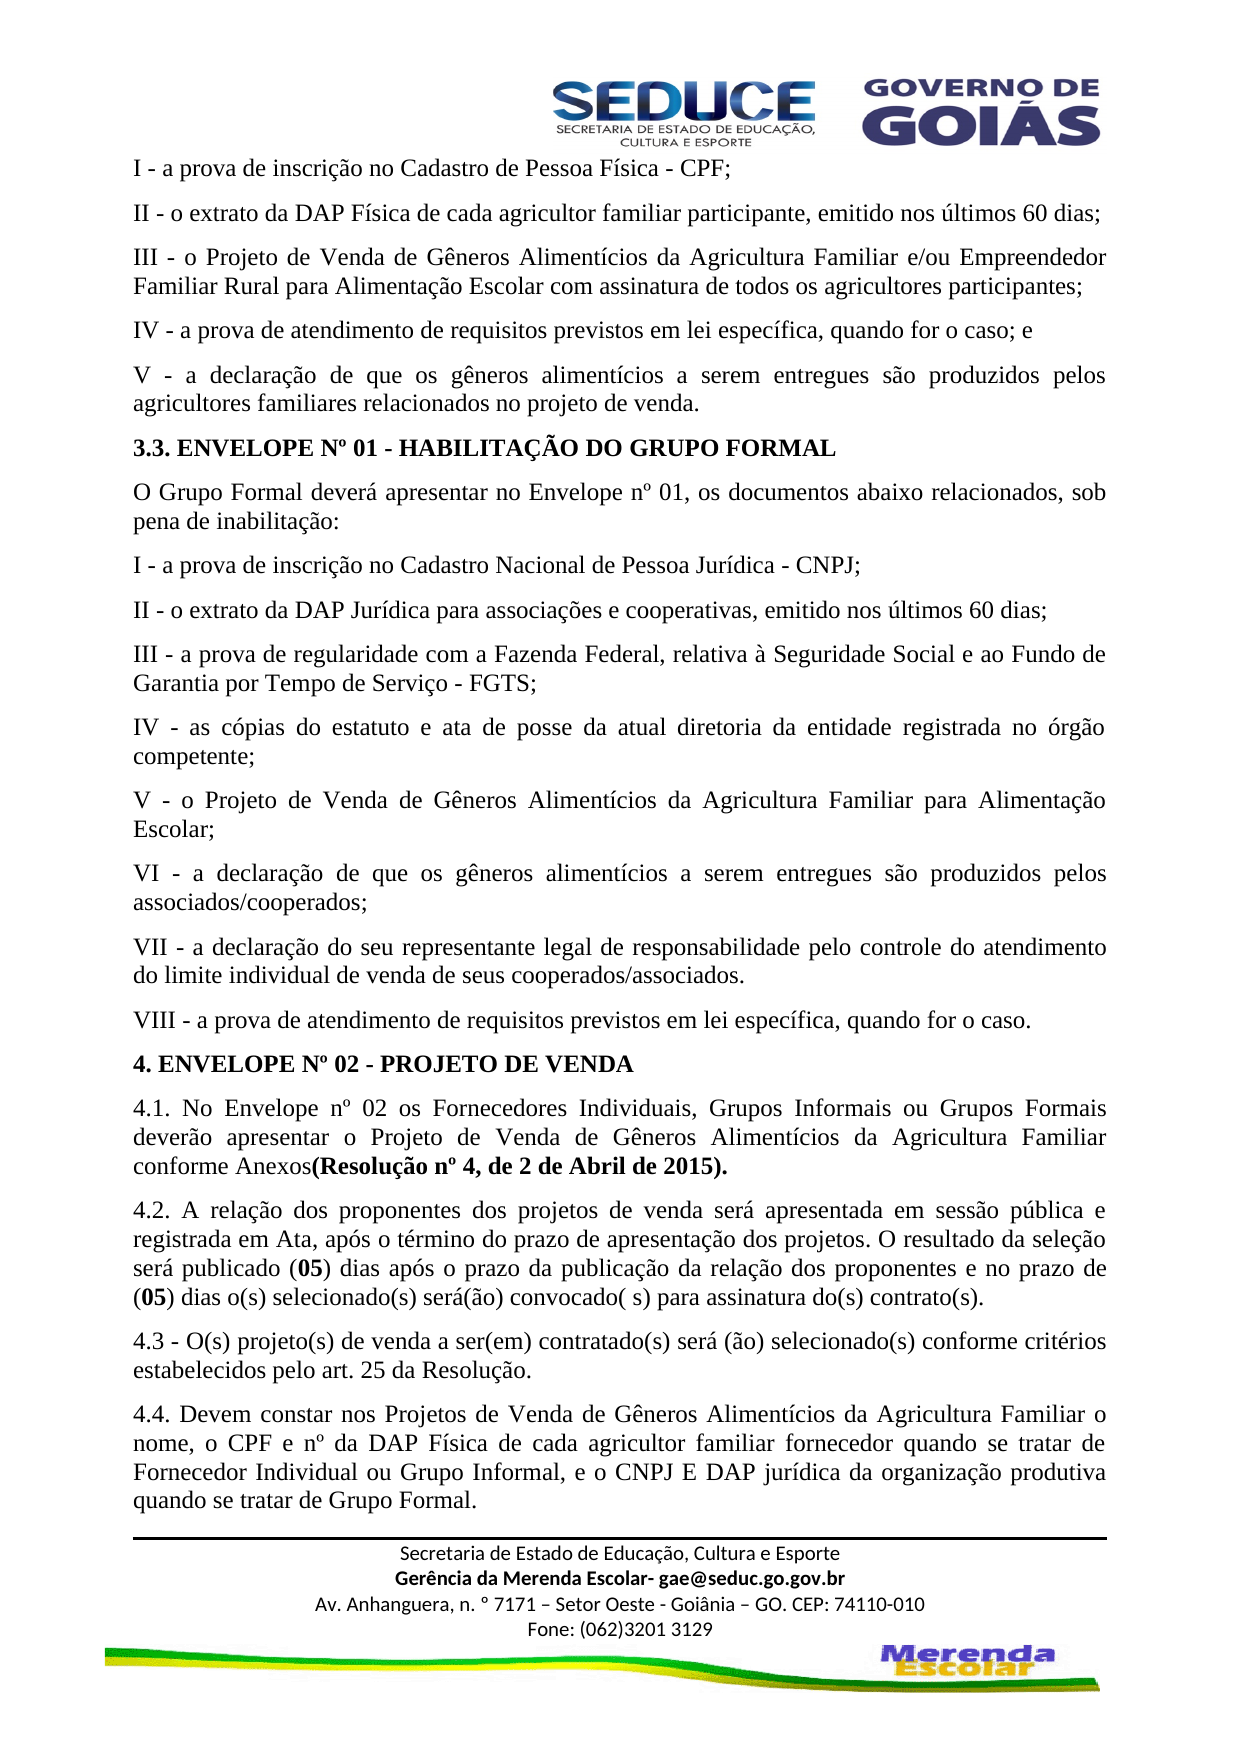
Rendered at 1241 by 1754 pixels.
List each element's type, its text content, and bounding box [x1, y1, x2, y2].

text VII - a declaração do seu representante legal de responsabilidade pelo controle do atendimento do limite individual de venda de seus cooperados/associados. [133, 932, 1107, 989]
text 4. ENVELOPE Nº 02 - PROJETO DE VENDA [133, 1049, 1107, 1078]
text V - a declaração de que os gêneros alimentícios a serem entregues são produzidos pelos agricultores familiares relacionados no projeto de venda. [133, 360, 1107, 417]
text III - o Projeto de Venda de Gêneros Alimentícios da Agricultura Familiar e/ou Empreendedor Familiar Rural para Alimentação Escolar com assinatura de todos os agricultores participantes; [133, 242, 1107, 300]
text II - o extrato da DAP Física de cada agricultor familiar participante, emitido nos últimos 60 dias; [133, 198, 1107, 227]
text III - a prova de regularidade com a Fazenda Federal, relativa à Seguridade Social e ao Fundo de Garantia por Tempo de Serviço - FGTS; [133, 639, 1107, 697]
text I - a prova de inscrição no Cadastro Nacional de Pessoa Jurídica - CNPJ; [133, 550, 1107, 579]
text 4.2. A relação dos proponentes dos projetos de venda será apresentada em sessão pública e registrada em Ata, após o término do prazo de apresentação dos projetos. O resultado da seleção será publicado (05) dias após o prazo da publicação da relação dos proponentes e no prazo de (05) dias o(s) selecionado(s) será(ão) convocado( s) para assinatura do(s) contrato(s). [133, 1195, 1107, 1310]
text O Grupo Formal deverá apresentar no Envelope nº 01, os documentos abaixo relacionados, sob pena de inabilitação: [133, 477, 1107, 535]
text 4.3 - O(s) projeto(s) de venda a ser(em) contratado(s) será (ão) selecionado(s) conforme critérios estabelecidos pelo art. 25 da Resolução. [133, 1326, 1107, 1383]
text IV - as cópias do estatuto e ata de posse da atual diretoria da entidade registrada no órgão competente; [133, 712, 1107, 770]
text V - o Projeto de Venda de Gêneros Alimentícios da Agricultura Familiar para Alimentação Escolar; [133, 785, 1107, 843]
text VI - a declaração de que os gêneros alimentícios a serem entregues são produzidos pelos associados/cooperados; [133, 858, 1107, 916]
text IV - a prova de atendimento de requisitos previstos em lei específica, quando for o caso; e [133, 315, 1107, 344]
text I - a prova de inscrição no Cadastro de Pessoa Física - CPF; [133, 153, 1107, 182]
text II - o extrato da DAP Jurídica para associações e cooperativas, emitido nos últimos 60 dias; [133, 595, 1107, 623]
text 3.3. ENVELOPE Nº 01 - HABILITAÇÃO DO GRUPO FORMAL [133, 433, 1107, 462]
text 4.1. No Envelope nº 02 os Fornecedores Individuais, Grupos Informais ou Grupos Formais deverão apresentar o Projeto de Venda de Gêneros Alimentícios da Agricultura Familiar conforme Anexos(Resolução nº 4, de 2 de Abril de 2015). [133, 1093, 1107, 1180]
picture [552, 73, 1108, 154]
text 4.4. Devem constar nos Projetos de Venda de Gêneros Alimentícios da Agricultura Familiar o nome, o CPF e nº da DAP Física de cada agricultor familiar fornecedor quando se tratar de Fornecedor Individual ou Grupo Informal, e o CNPJ E DAP jurídica da organização produtiva quando se tratar de Grupo Formal. [133, 1399, 1107, 1514]
text VIII - a prova de atendimento de requisitos previstos em lei específica, quando for o caso. [133, 1005, 1107, 1033]
